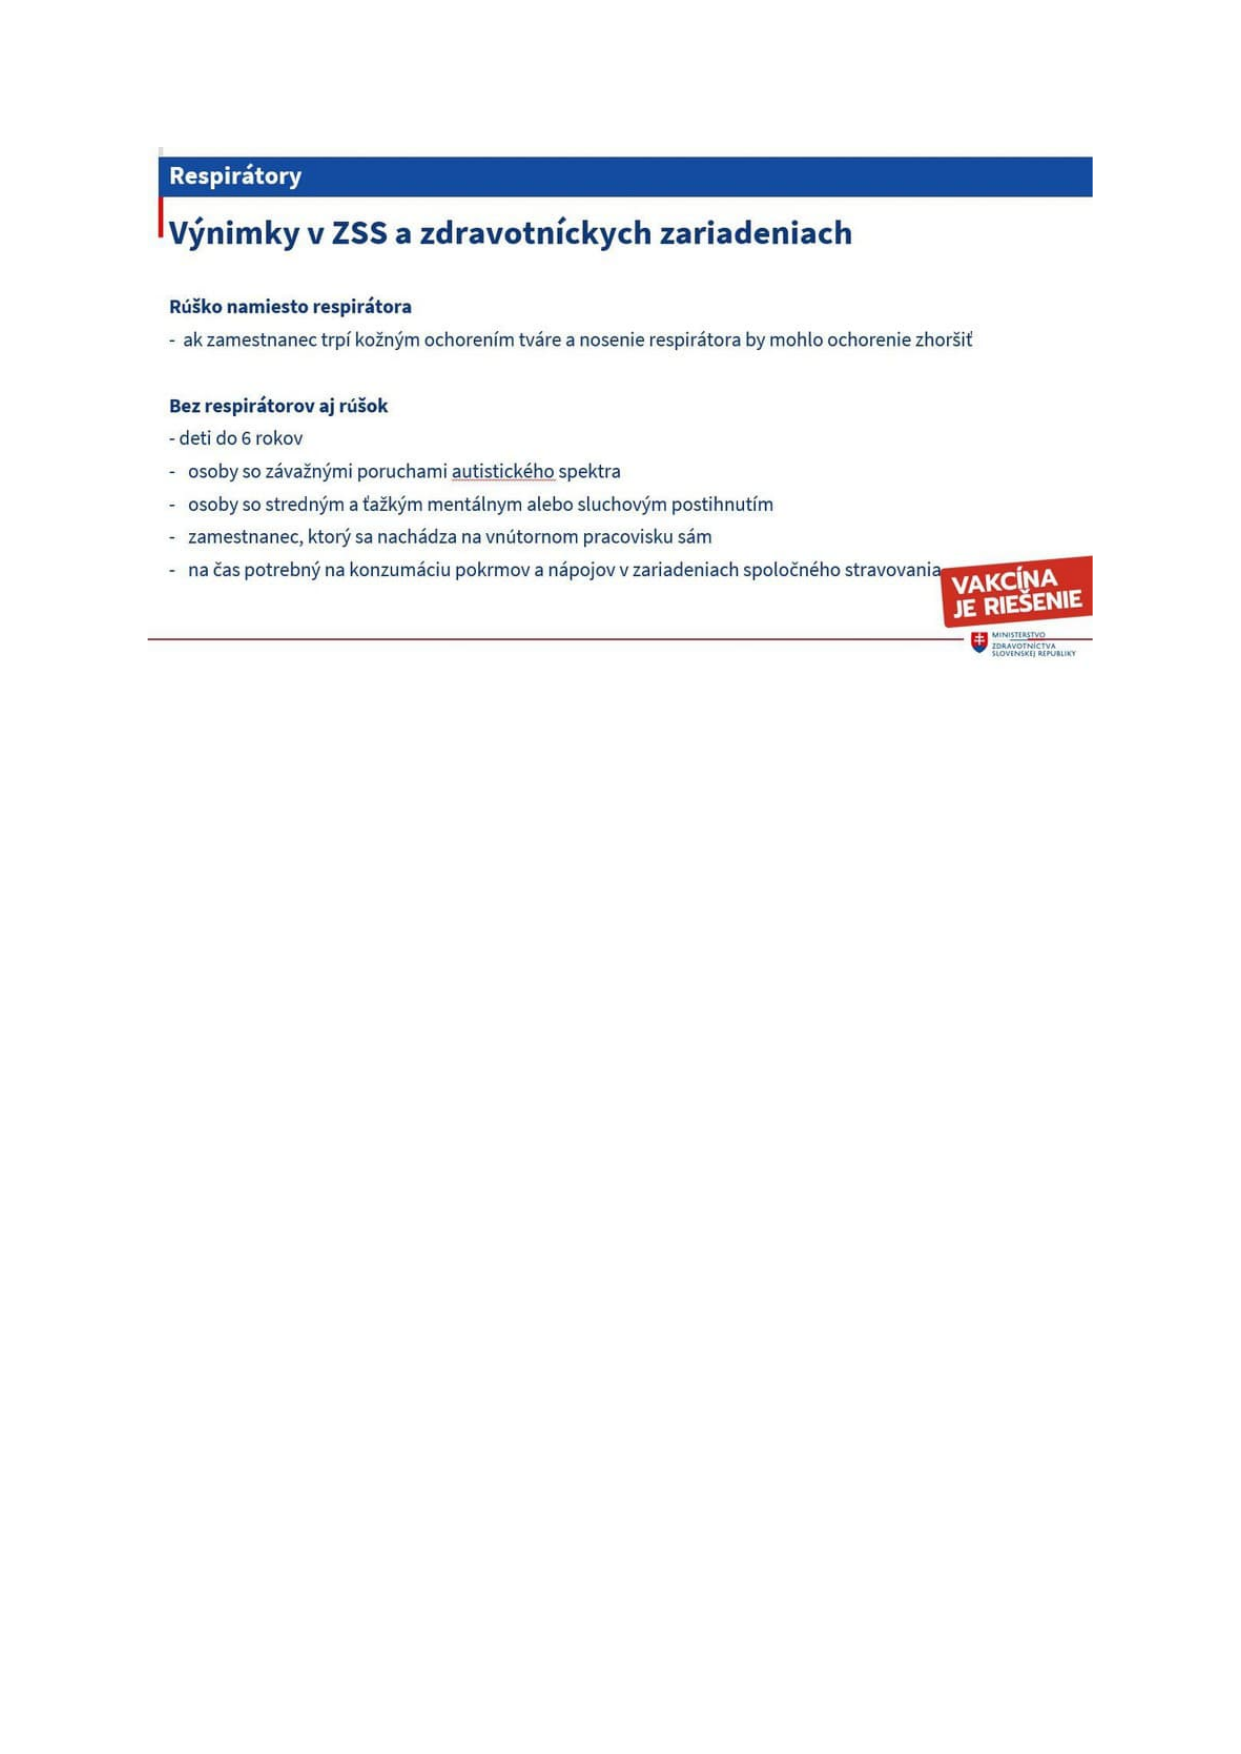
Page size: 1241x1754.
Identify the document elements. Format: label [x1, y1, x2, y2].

picture [147, 147, 1093, 674]
